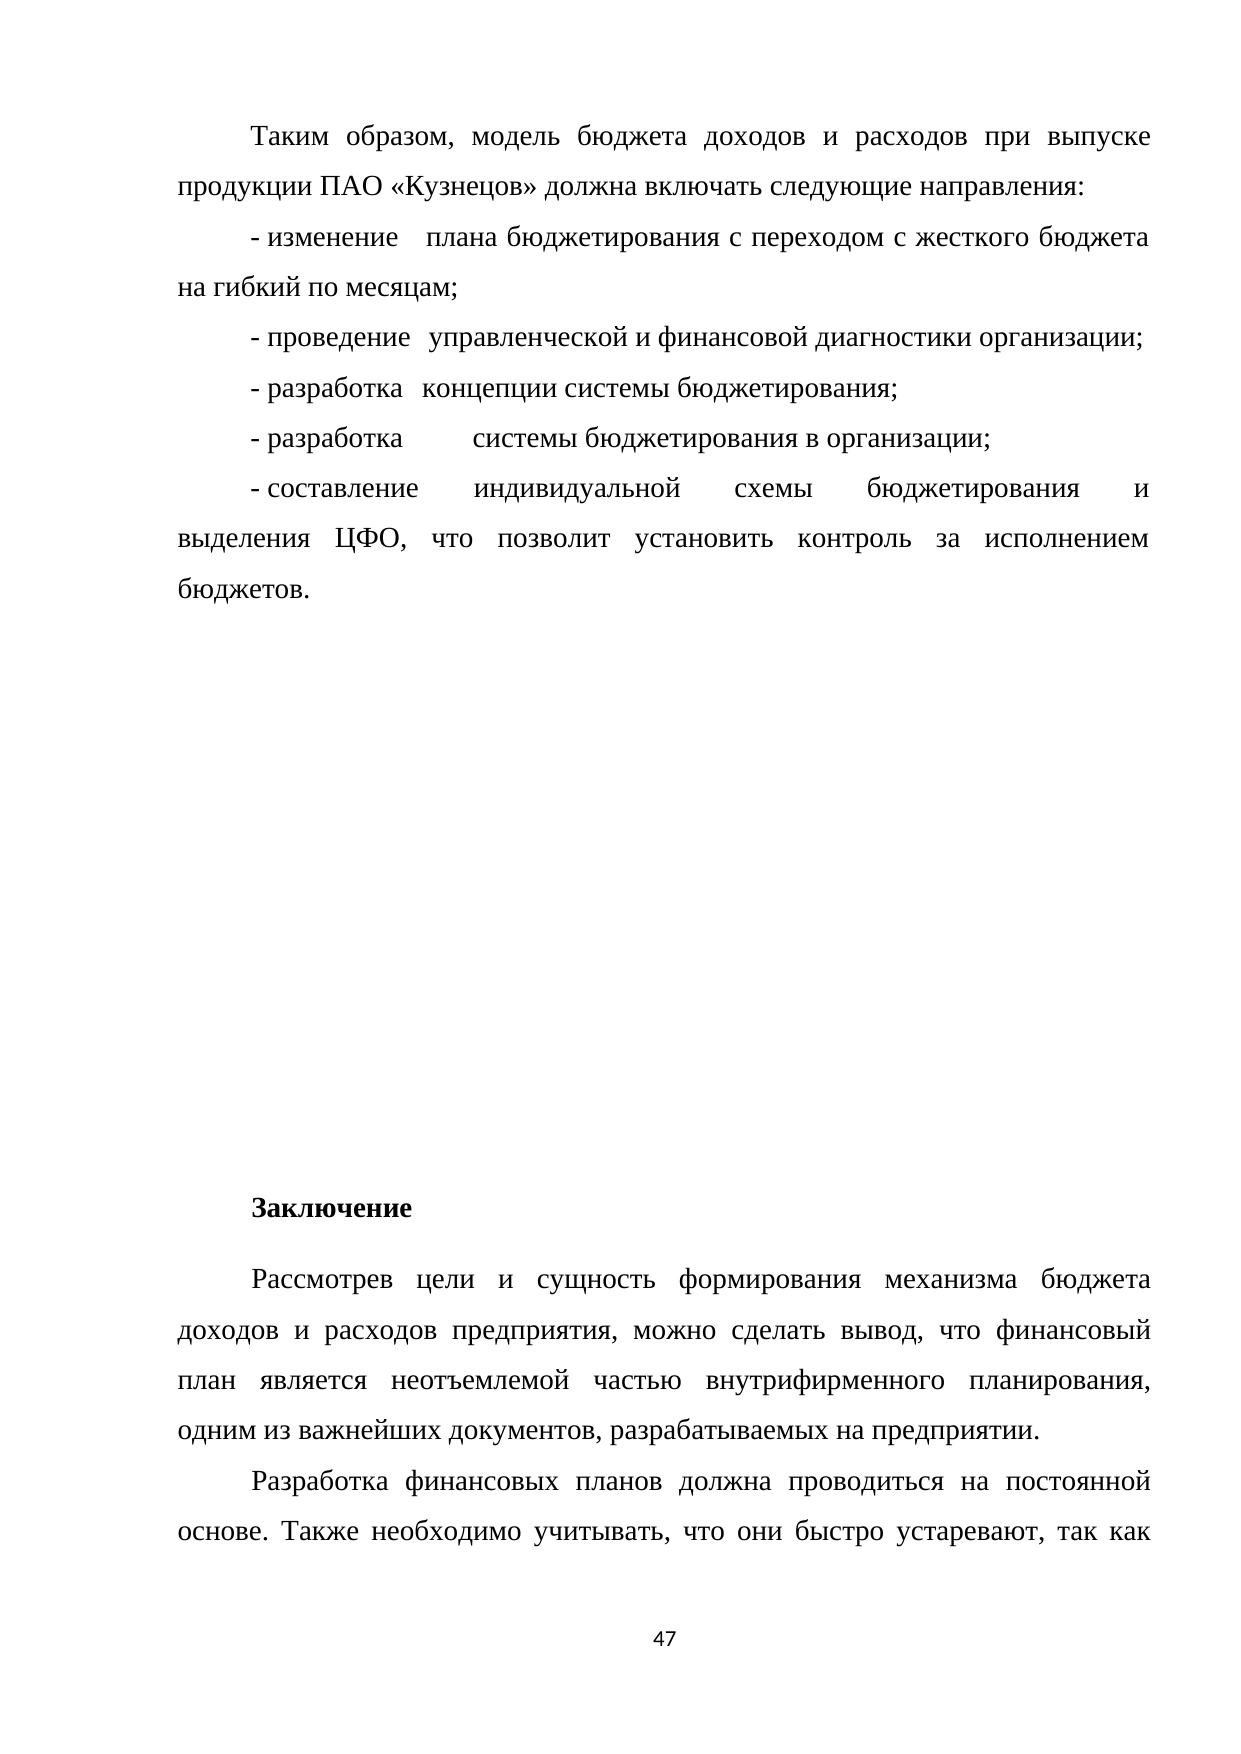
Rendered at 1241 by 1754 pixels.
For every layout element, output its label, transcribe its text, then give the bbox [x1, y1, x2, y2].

text Рассмотрев цели и сущность формирования механизма бюджета доходов и расходов предприятия, можно сделать вывод, что финансовый план является неотъемлемой частью внутрифирменного планирования, одним из важнейших документов, разрабатываемых на предприятии. [177, 1262, 1152, 1446]
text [177, 1463, 1152, 1547]
text - разработка системы бюджетирования в организации; [177, 420, 1152, 453]
text Таким образом, модель бюджета доходов и расходов при выпуске продукции ПАО «Кузнецов» должна включать следующие направления: [177, 118, 1152, 202]
text - составление индивидуальной схемы бюджетирования и выделения ЦФО, что позволит установить контроль за исполнением бюджетов. [177, 470, 1149, 604]
text - проведение управленческой и финансовой диагностики организации; [177, 319, 1152, 353]
text - изменение плана бюджетирования с переходом с жесткого бюджета на гибкий по месяцам; [177, 219, 1149, 303]
text Заключение [177, 1190, 1152, 1224]
text - разработка концепции системы бюджетирования; [177, 370, 1152, 403]
